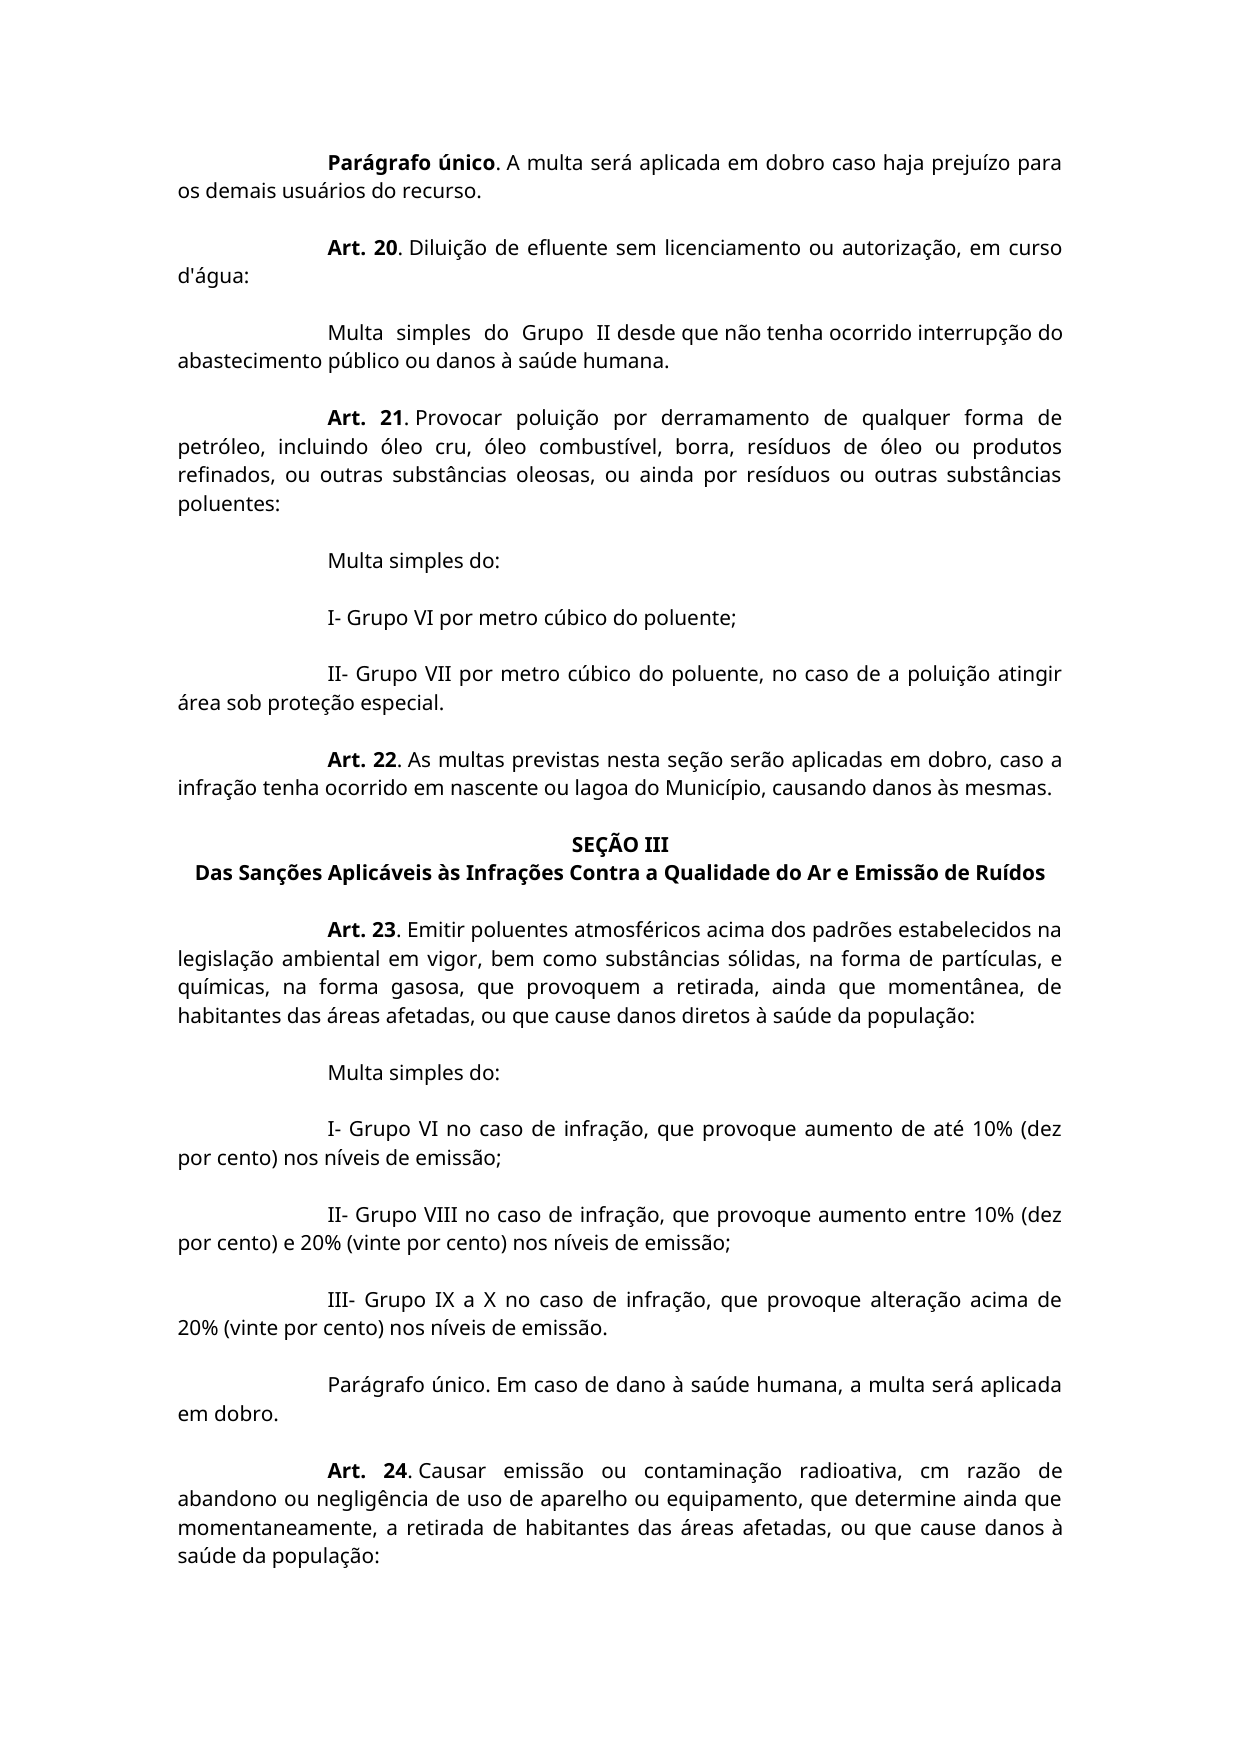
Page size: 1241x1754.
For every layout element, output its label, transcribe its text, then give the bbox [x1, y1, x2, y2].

text Multa simples do Grupo II desde que não tenha ocorrido interrupção do abastecimento público ou danos à saúde humana. [177, 318, 1063, 375]
text Art. 20. Diluição de efluente sem licenciamento ou autorização, em curso d'água: [177, 233, 1063, 290]
text Art. 23. Emitir poluentes atmosféricos acima dos padrões estabelecidos na legislação ambiental em vigor, bem como substâncias sólidas, na forma de partículas, e químicas, na forma gasosa, que provoquem a retirada, ainda que momentânea, de habitantes das áreas afetadas, ou que cause danos diretos à saúde da população: [177, 915, 1063, 1029]
text II- Grupo VIII no caso de infração, que provoque aumento entre 10% (dez por cento) e 20% (vinte por cento) nos níveis de emissão; [177, 1200, 1063, 1257]
text Parágrafo único. Em caso de dano à saúde humana, a multa será aplicada em dobro. [177, 1370, 1063, 1427]
text Multa simples do: [177, 546, 1063, 574]
text Art. 22. As multas previstas nesta seção serão aplicadas em dobro, caso a infração tenha ocorrido em nascente ou lagoa do Município, causando danos às mesmas. [177, 745, 1063, 802]
text Art. 21. Provocar poluição por derramamento de qualquer forma de petróleo, incluindo óleo cru, óleo combustível, borra, resíduos de óleo ou produtos refinados, ou outras substâncias oleosas, ou ainda por resíduos ou outras substâncias poluentes: [177, 403, 1063, 517]
text I- Grupo VI por metro cúbico do poluente; [177, 603, 1063, 631]
text II- Grupo VII por metro cúbico do poluente, no caso de a poluição atingir área sob proteção especial. [177, 659, 1063, 716]
text Das Sanções Aplicáveis às Infrações Contra a Qualidade do Ar e Emissão de Ruídos [177, 858, 1063, 887]
text SEÇÃO III [177, 830, 1063, 858]
text Art. 24. Causar emissão ou contaminação radioativa, cm razão de abandono ou negligência de uso de aparelho ou equipamento, que determine ainda que momentaneamente, a retirada de habitantes das áreas afetadas, ou que cause danos à saúde da população: [177, 1456, 1063, 1569]
text Parágrafo único. A multa será aplicada em dobro caso haja prejuízo para os demais usuários do recurso. [177, 148, 1063, 204]
text Multa simples do: [177, 1058, 1063, 1086]
text III- Grupo IX a X no caso de infração, que provoque alteração acima de 20% (vinte por cento) nos níveis de emissão. [177, 1285, 1063, 1342]
text I- Grupo VI no caso de infração, que provoque aumento de até 10% (dez por cento) nos níveis de emissão; [177, 1114, 1063, 1171]
